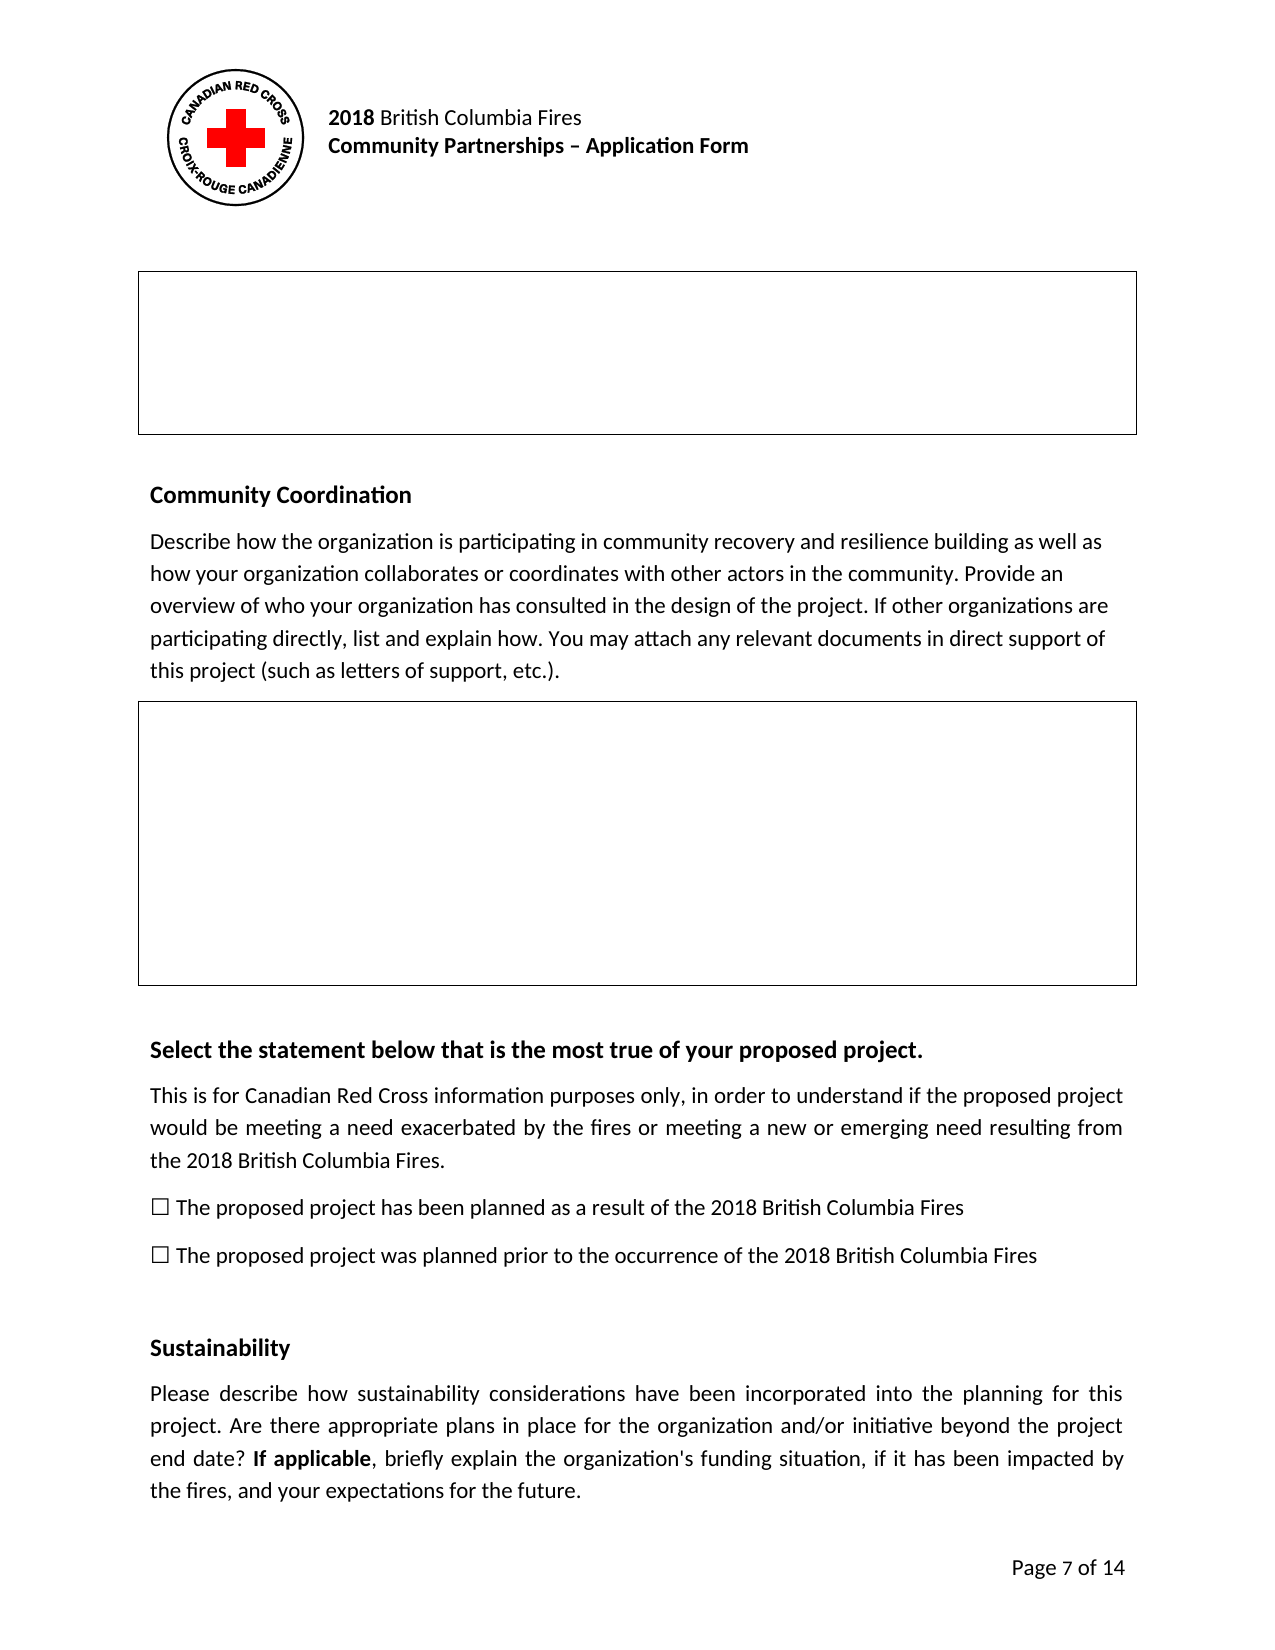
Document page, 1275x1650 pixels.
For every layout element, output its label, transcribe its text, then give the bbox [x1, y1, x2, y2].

text The proposed project has been planned as a result of the 2018 British Columbia Fires [150, 1190, 1125, 1222]
text Please describe how sustainability considerations have been incorporated into the planning for this project. Are there appropriate plans in place for the organization and/or initiative beyond the project end date? If applicable, briefly explain the organization's funding situation, if it has been impacted by the fires, and your expectations for the future. [150, 1379, 1125, 1504]
text This is for Canadian Red Cross information purposes only, in order to understand if the proposed project would be meeting a need exacerbated by the fires or meeting a new or emerging need resulting from the 2018 British Columbia Fires. [150, 1081, 1125, 1174]
text The proposed project was planned prior to the occurrence of the 2018 British Columbia Fires [150, 1239, 1125, 1270]
subtitle Select the statement below that is the most true of your proposed project. [150, 1034, 1125, 1064]
subtitle Community Coordination [150, 480, 1125, 510]
subtitle Sustainability [150, 1332, 1125, 1362]
table_header [139, 272, 1136, 434]
text Describe how the organization is participating in community recovery and resilience building as well as how your organization collaborates or coordinates with other actors in the community. Provide an overview of who your organization has consulted in the design of the project. If other organizations are participating directly, list and explain how. You may attach any relevant documents in direct support of this project (such as letters of support, etc.). [150, 527, 1125, 684]
table_header [139, 702, 1136, 985]
